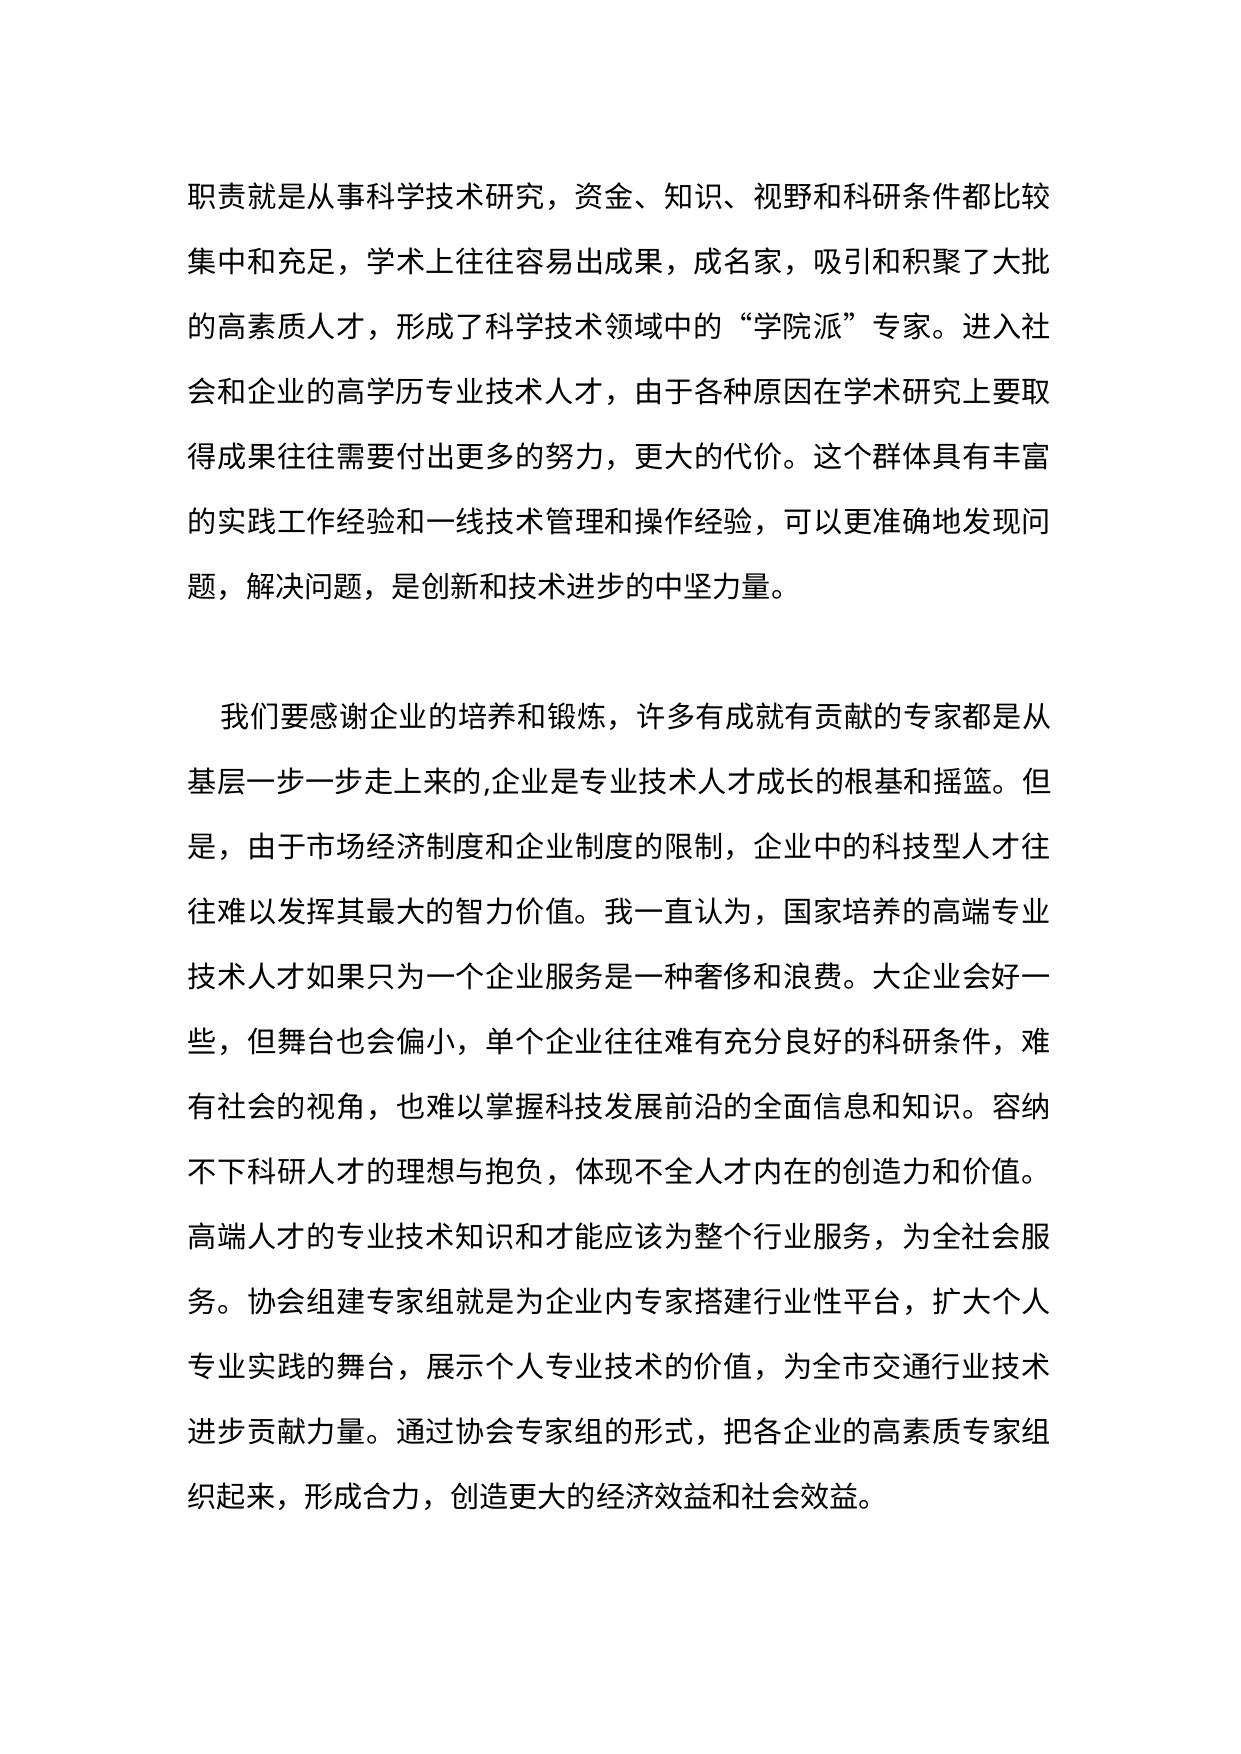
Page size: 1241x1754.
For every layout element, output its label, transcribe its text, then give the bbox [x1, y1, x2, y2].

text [187, 162, 1053, 617]
text 我们要感谢企业的培养和锻炼，许多有成就有贡献的专家都是从基层一步一步走上来的,企业是专业技术人才成长的根基和摇篮。但是，由于市场经济制度和企业制度的限制，企业中的科技型人才往往难以发挥其最大的智力价值。我一直认为，国家培养的高端专业技术人才如果只为一个企业服务是一种奢侈和浪费。大企业会好一些，但舞台也会偏小，单个企业往往难有充分良好的科研条件，难有社会的视角，也难以掌握科技发展前沿的全面信息和知识。容纳不下科研人才的理想与抱负，体现不全人才内在的创造力和价值。高端人才的专业技术知识和才能应该为整个行业服务，为全社会服务。协会组建专家组就是为企业内专家搭建行业性平台，扩大个人专业实践的舞台，展示个人专业技术的价值，为全市交通行业技术进步贡献力量。通过协会专家组的形式，把各企业的高素质专家组织起来，形成合力，创造更大的经济效益和社会效益。 [187, 682, 1053, 1527]
